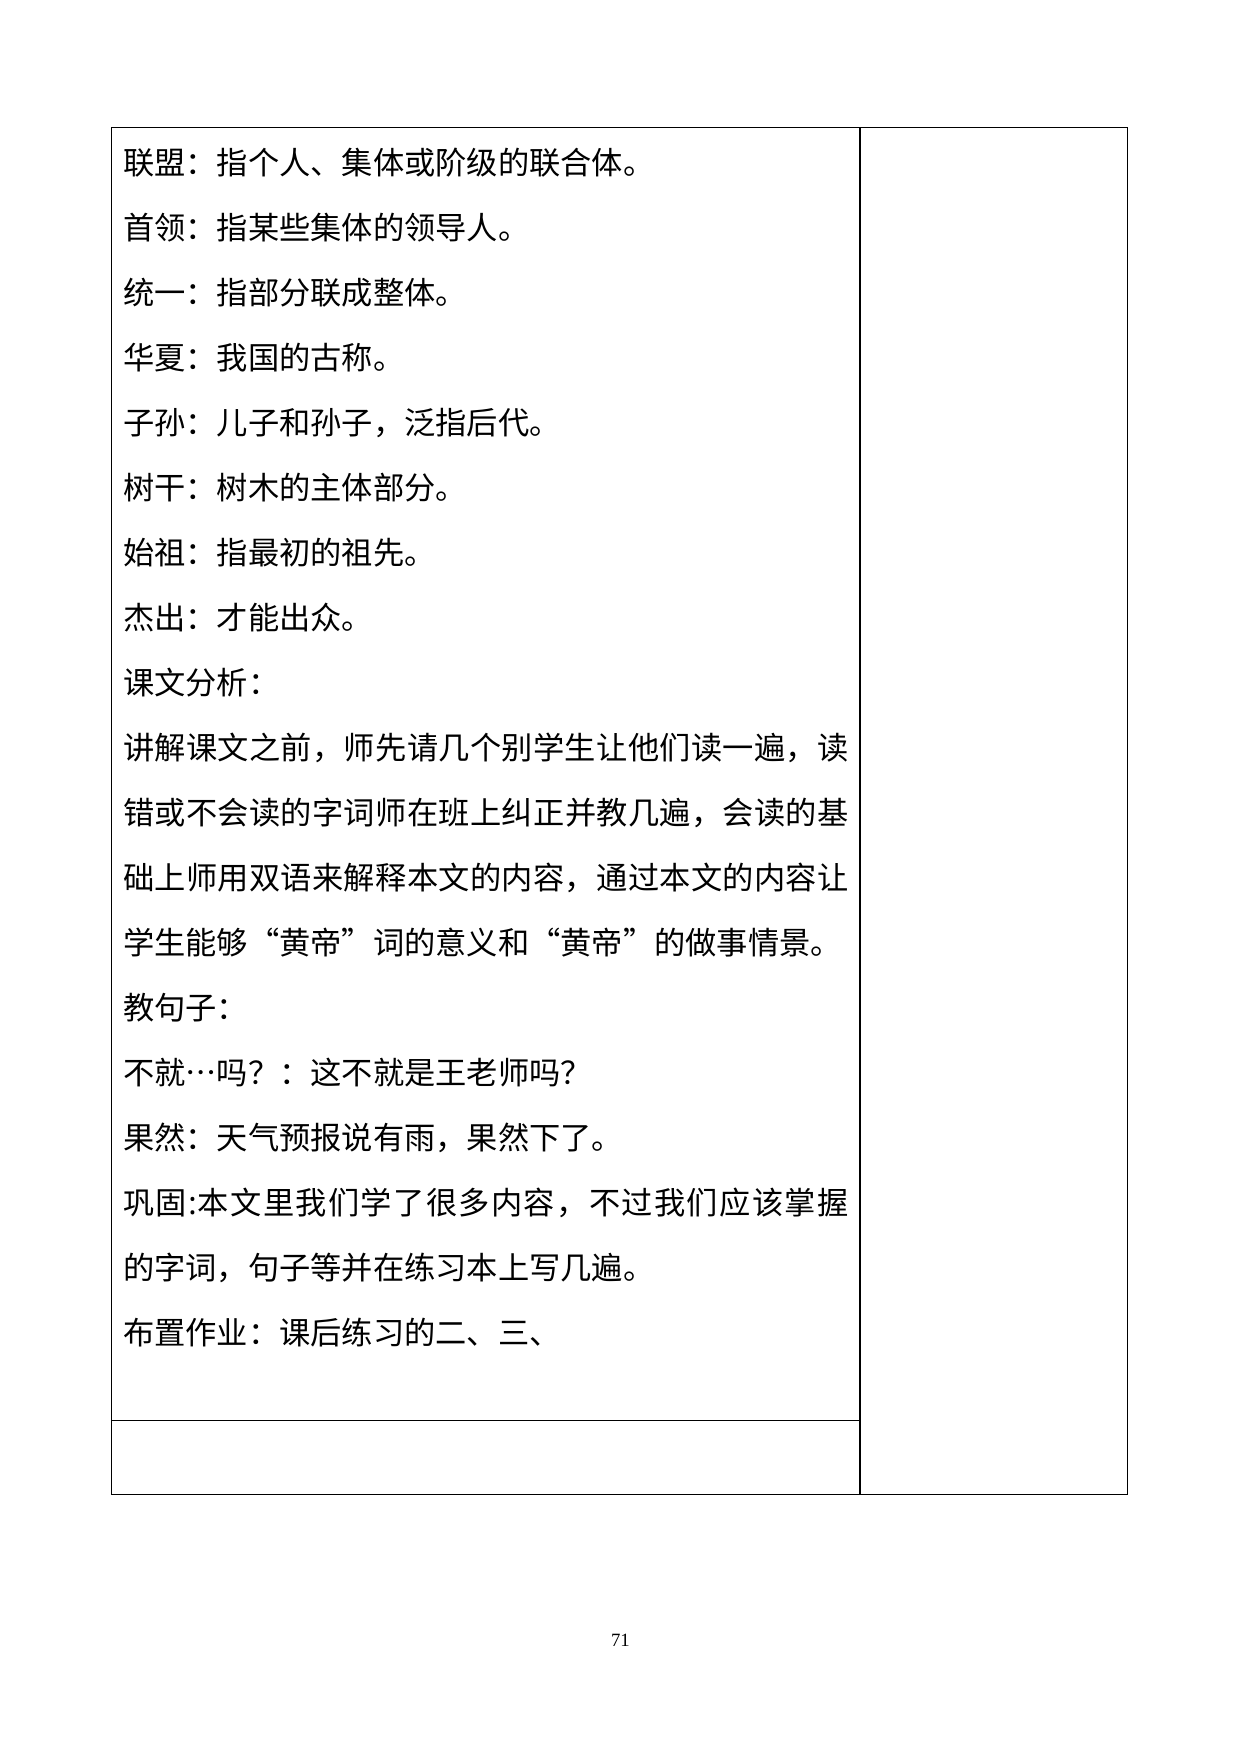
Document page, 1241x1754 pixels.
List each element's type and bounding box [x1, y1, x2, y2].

table_cell [112, 128, 859, 1420]
table_cell [112, 1421, 859, 1494]
table_cell [861, 128, 1127, 1494]
